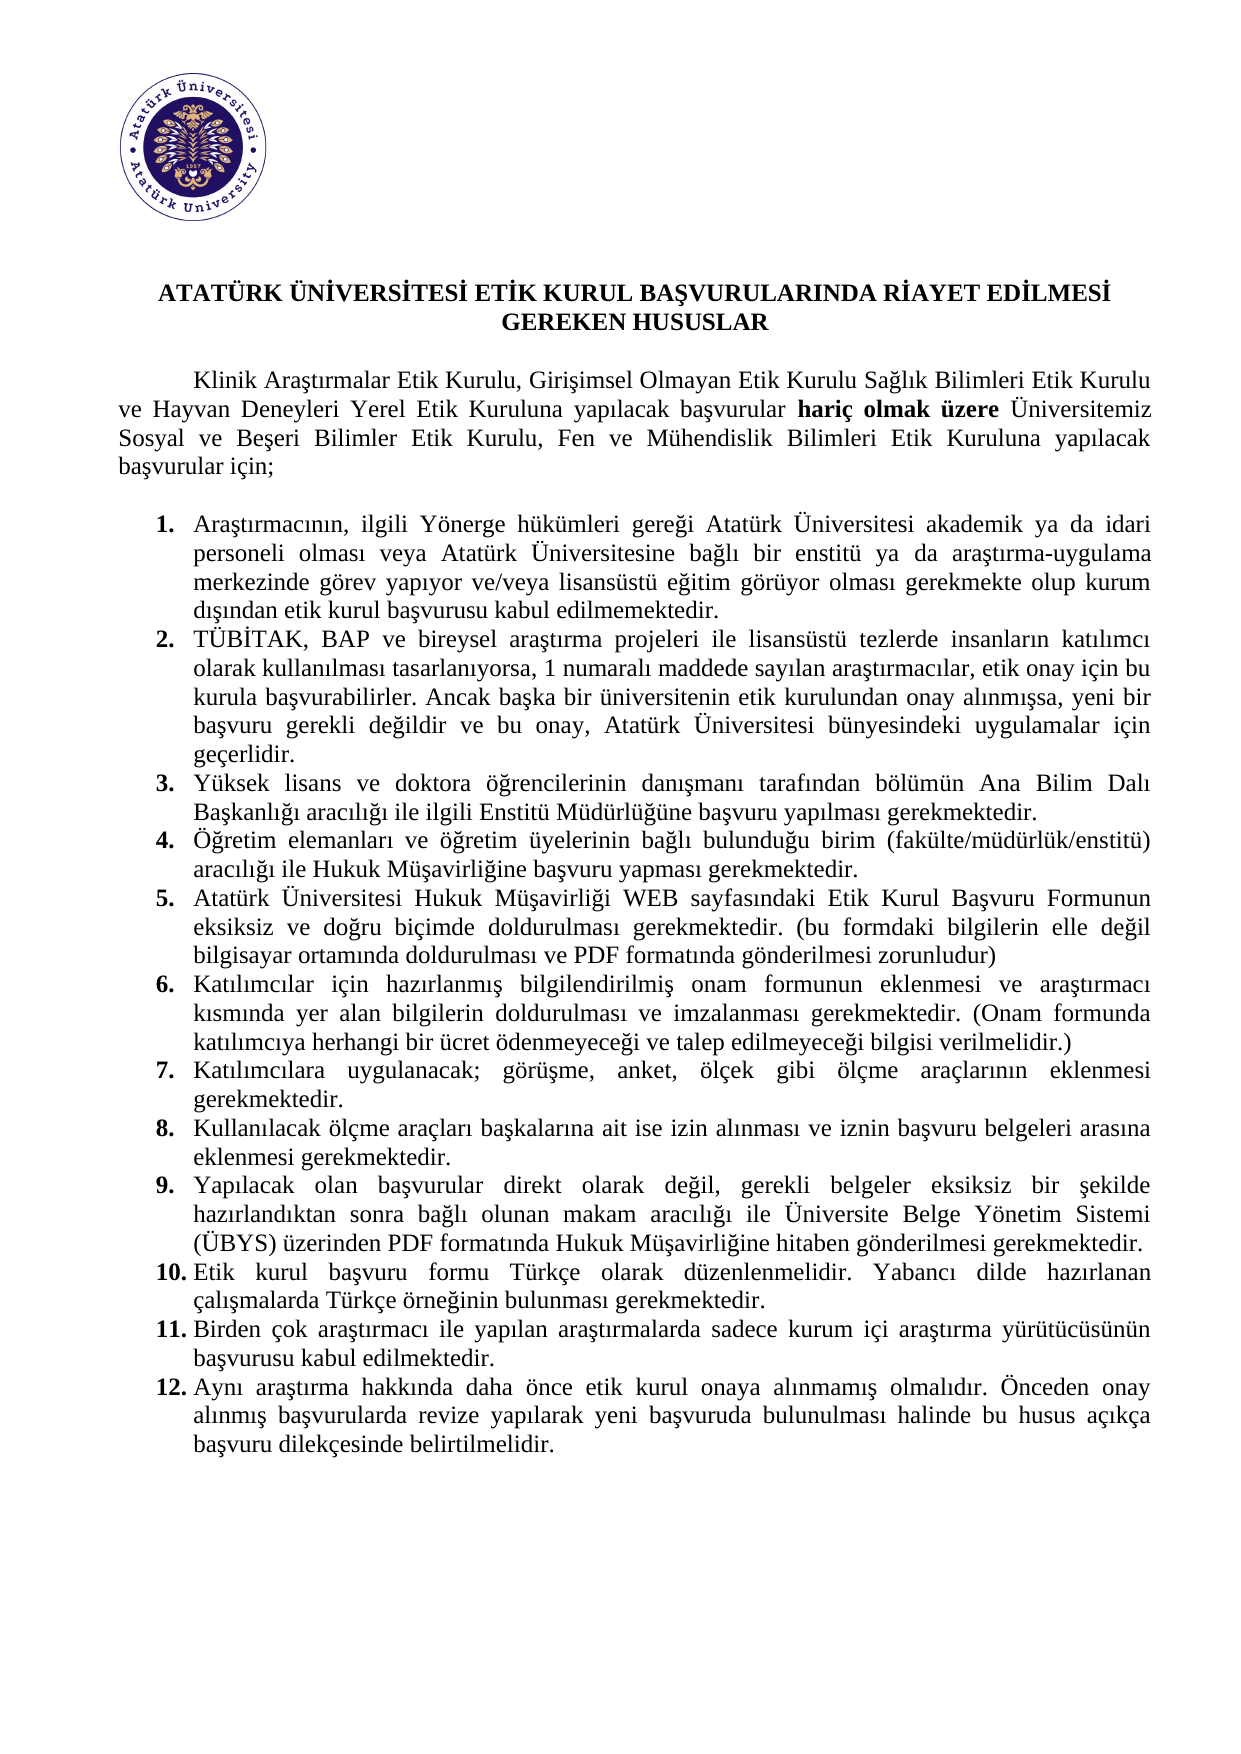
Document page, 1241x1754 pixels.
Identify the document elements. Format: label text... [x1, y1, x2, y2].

text Klinik Araştırmalar Etik Kurulu, Girişimsel Olmayan Etik Kurulu Sağlık Bilimleri Etik Kurulu ve Hayvan Deneyleri Yerel Etik Kuruluna yapılacak başvurular hariç olmak üzere Üniversitemiz Sosyal ve Beşeri Bilimler Etik Kurulu, Fen ve Mühendislik Bilimleri Etik Kuruluna yapılacak başvurular için; [118, 365, 1152, 480]
list Öğretim elemanları ve öğretim üyelerinin bağlı bulunduğu birim (fakülte/müdürlük/enstitü) aracılığı ile Hukuk Müşavirliğine başvuru yapması gerekmektedir. [156, 826, 1152, 883]
list Etik kurul başvuru formu Türkçe olarak düzenlenmelidir. Yabancı dilde hazırlanan çalışmalarda Türkçe örneğinin bulunması gerekmektedir. [156, 1257, 1152, 1314]
list Kullanılacak ölçme araçları başkalarına ait ise izin alınması ve iznin başvuru belgeleri arasına eklenmesi gerekmektedir. [156, 1113, 1152, 1171]
list Aynı araştırma hakkında daha önce etik kurul onaya alınmamış olmalıdır. Önceden onay alınmış başvurularda revize yapılarak yeni başvuruda bulunulması halinde bu husus açıkça başvuru dilekçesinde belirtilmelidir. [156, 1372, 1152, 1458]
list Atatürk Üniversitesi Hukuk Müşavirliği WEB sayfasındaki Etik Kurul Başvuru Formunun eksiksiz ve doğru biçimde doldurulması gerekmektedir. (bu formdaki bilgilerin elle değil bilgisayar ortamında doldurulması ve PDF formatında gönderilmesi zorunludur) [156, 883, 1152, 969]
list Katılımcılar için hazırlanmış bilgilendirilmiş onam formunun eklenmesi ve araştırmacı kısmında yer alan bilgilerin doldurulması ve imzalanması gerekmektedir. (Onam formunda katılımcıya herhangi bir ücret ödenmeyeceği ve talep edilmeyeceği bilgisi verilmelidir.) [156, 969, 1152, 1056]
list TÜBİTAK, BAP ve bireysel araştırma projeleri ile lisansüstü tezlerde insanların katılımcı olarak kullanılması tasarlanıyorsa, 1 numaralı maddede sayılan araştırmacılar, etik onay için bu kurula başvurabilirler. Ancak başka bir üniversitenin etik kurulundan onay alınmışsa, yeni bir başvuru gerekli değildir ve bu onay, Atatürk Üniversitesi bünyesindeki uygulamalar için geçerlidir. [156, 624, 1152, 768]
list Araştırmacının, ilgili Yönerge hükümleri gereği Atatürk Üniversitesi akademik ya da idari personeli olması veya Atatürk Üniversitesine bağlı bir enstitü ya da araştırma-uygulama merkezinde görev yapıyor ve/veya lisansüstü eğitim görüyor olması gerekmekte olup kurum dışından etik kurul başvurusu kabul edilmemektedir. [156, 509, 1152, 624]
list Yapılacak olan başvurular direkt olarak değil, gerekli belgeler eksiksiz bir şekilde hazırlandıktan sonra bağlı olunan makam aracılığı ile Üniversite Belge Yönetim Sistemi (ÜBYS) üzerinden PDF formatında Hukuk Müşavirliğine hitaben gönderilmesi gerekmektedir. [156, 1171, 1152, 1257]
list Yüksek lisans ve doktora öğrencilerinin danışmanı tarafından bölümün Ana Bilim Dalı Başkanlığı aracılığı ile ilgili Enstitü Müdürlüğüne başvuru yapılması gerekmektedir. [156, 768, 1152, 826]
list Katılımcılara uygulanacak; görüşme, anket, ölçek gibi ölçme araçlarının eklenmesi gerekmektedir. [156, 1056, 1152, 1113]
list Birden çok araştırmacı ile yapılan araştırmalarda sadece kurum içi araştırma yürütücüsünün başvurusu kabul edilmektedir. [156, 1314, 1152, 1372]
picture [118, 73, 268, 221]
text ATATÜRK ÜNİVERSİTESİ ETİK KURUL BAŞVURULARINDA RİAYET EDİLMESİ GEREKEN HUSUSLAR [118, 278, 1152, 336]
